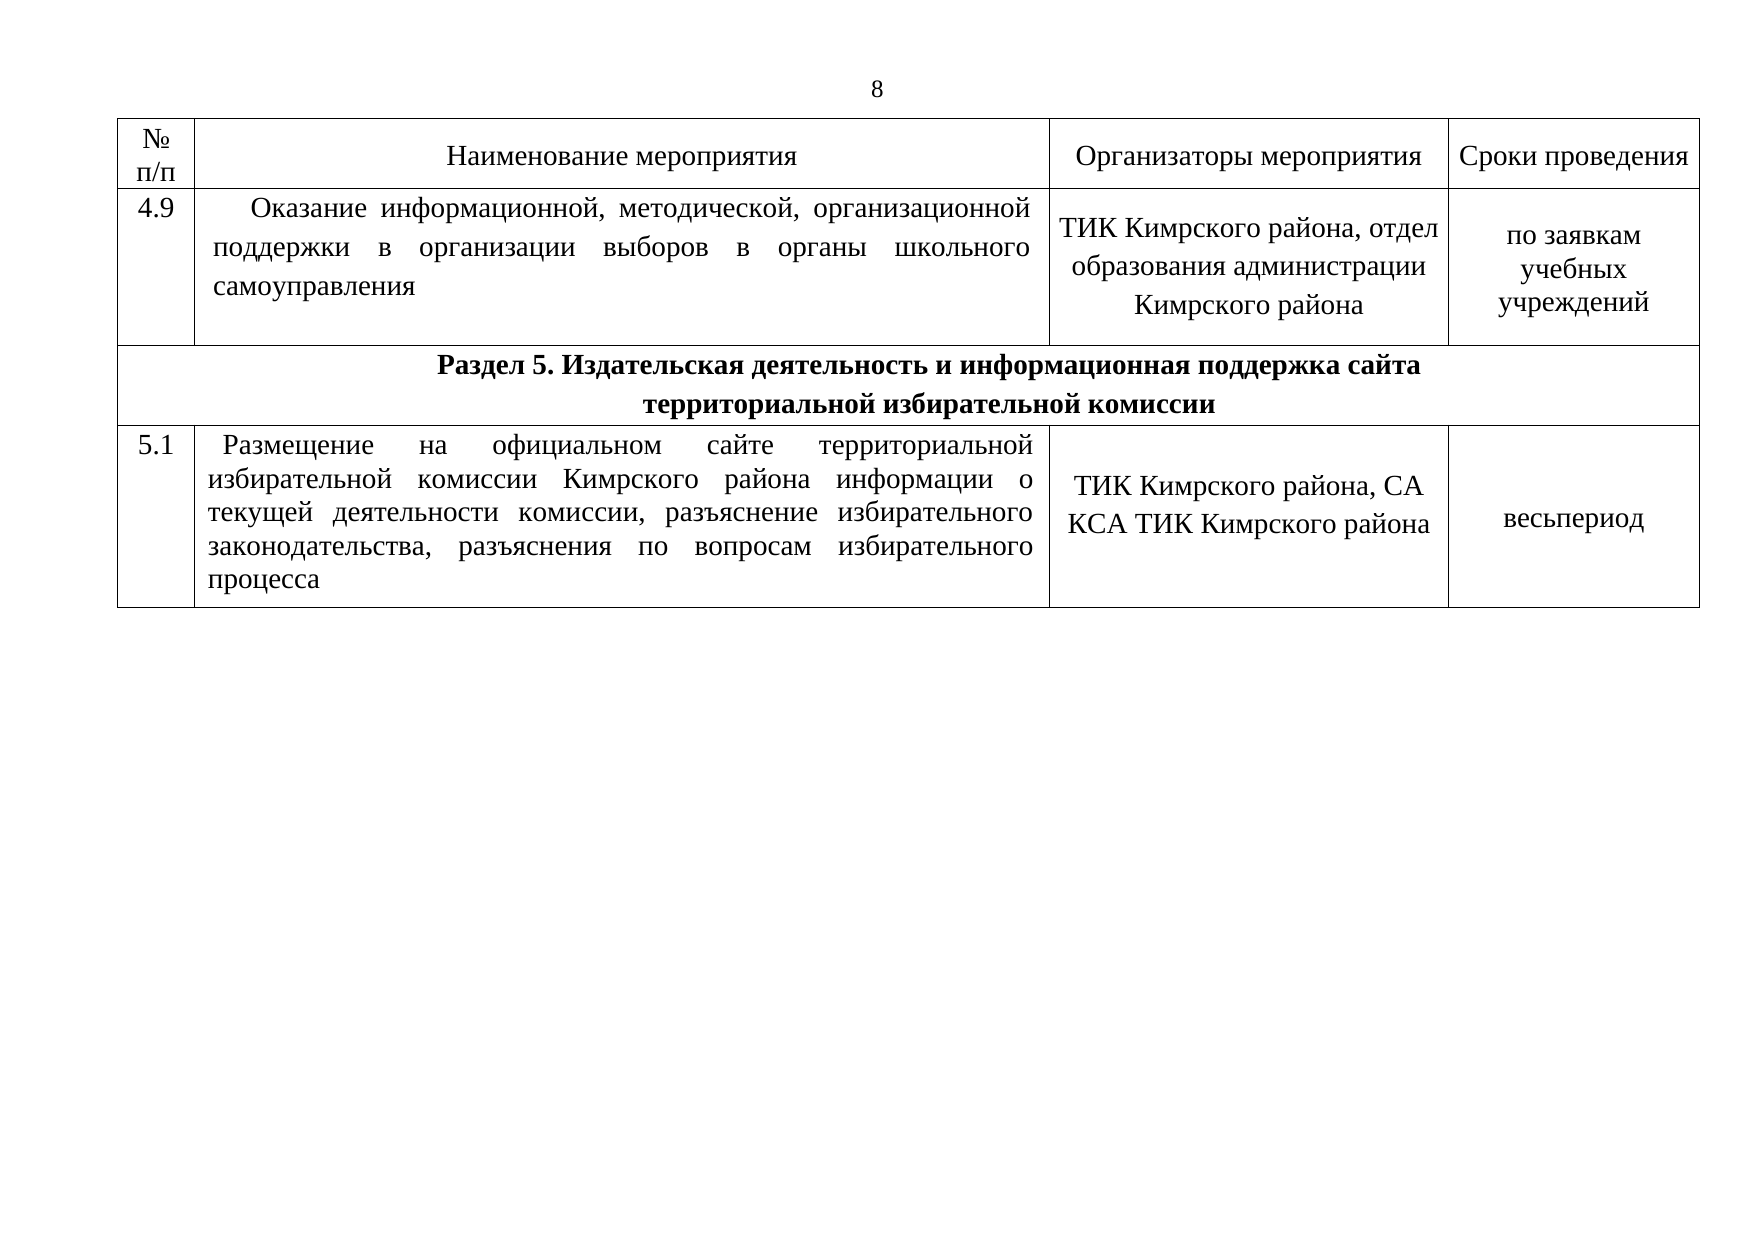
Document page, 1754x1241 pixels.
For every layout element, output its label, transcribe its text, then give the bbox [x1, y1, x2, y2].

table_header Наименование мероприятия [195, 119, 1049, 188]
table_cell Размещение на официальном сайте территориальной избирательной комиссии Кимрского района информации о текущей деятельности комиссии, разъяснение избирательного законодательства, разъяснения по вопросам избирательного процесса [195, 426, 1049, 607]
table_cell 4.9 [118, 189, 194, 345]
table_cell Раздел 5. Издательская деятельность и информационная поддержка сайта территориальной избирательной комиссии [118, 346, 1699, 424]
table_header № п/п [118, 119, 194, 188]
table_cell 5.1 [118, 426, 194, 607]
table_cell ТИК Кимрского района, отдел образования администрации Кимрского района [1050, 189, 1448, 345]
table_header Организаторы мероприятия [1050, 119, 1448, 188]
table_cell Оказание информационной, методической, организационной поддержки в организации выборов в органы школьного самоуправления [195, 189, 1049, 345]
table_cell ТИК Кимрского района, СА КСА ТИК Кимрского района [1050, 426, 1448, 607]
table_cell весьпериод [1449, 426, 1699, 607]
table_header Сроки проведения [1449, 119, 1699, 188]
table_cell по заявкам учебных учреждений [1449, 189, 1699, 345]
